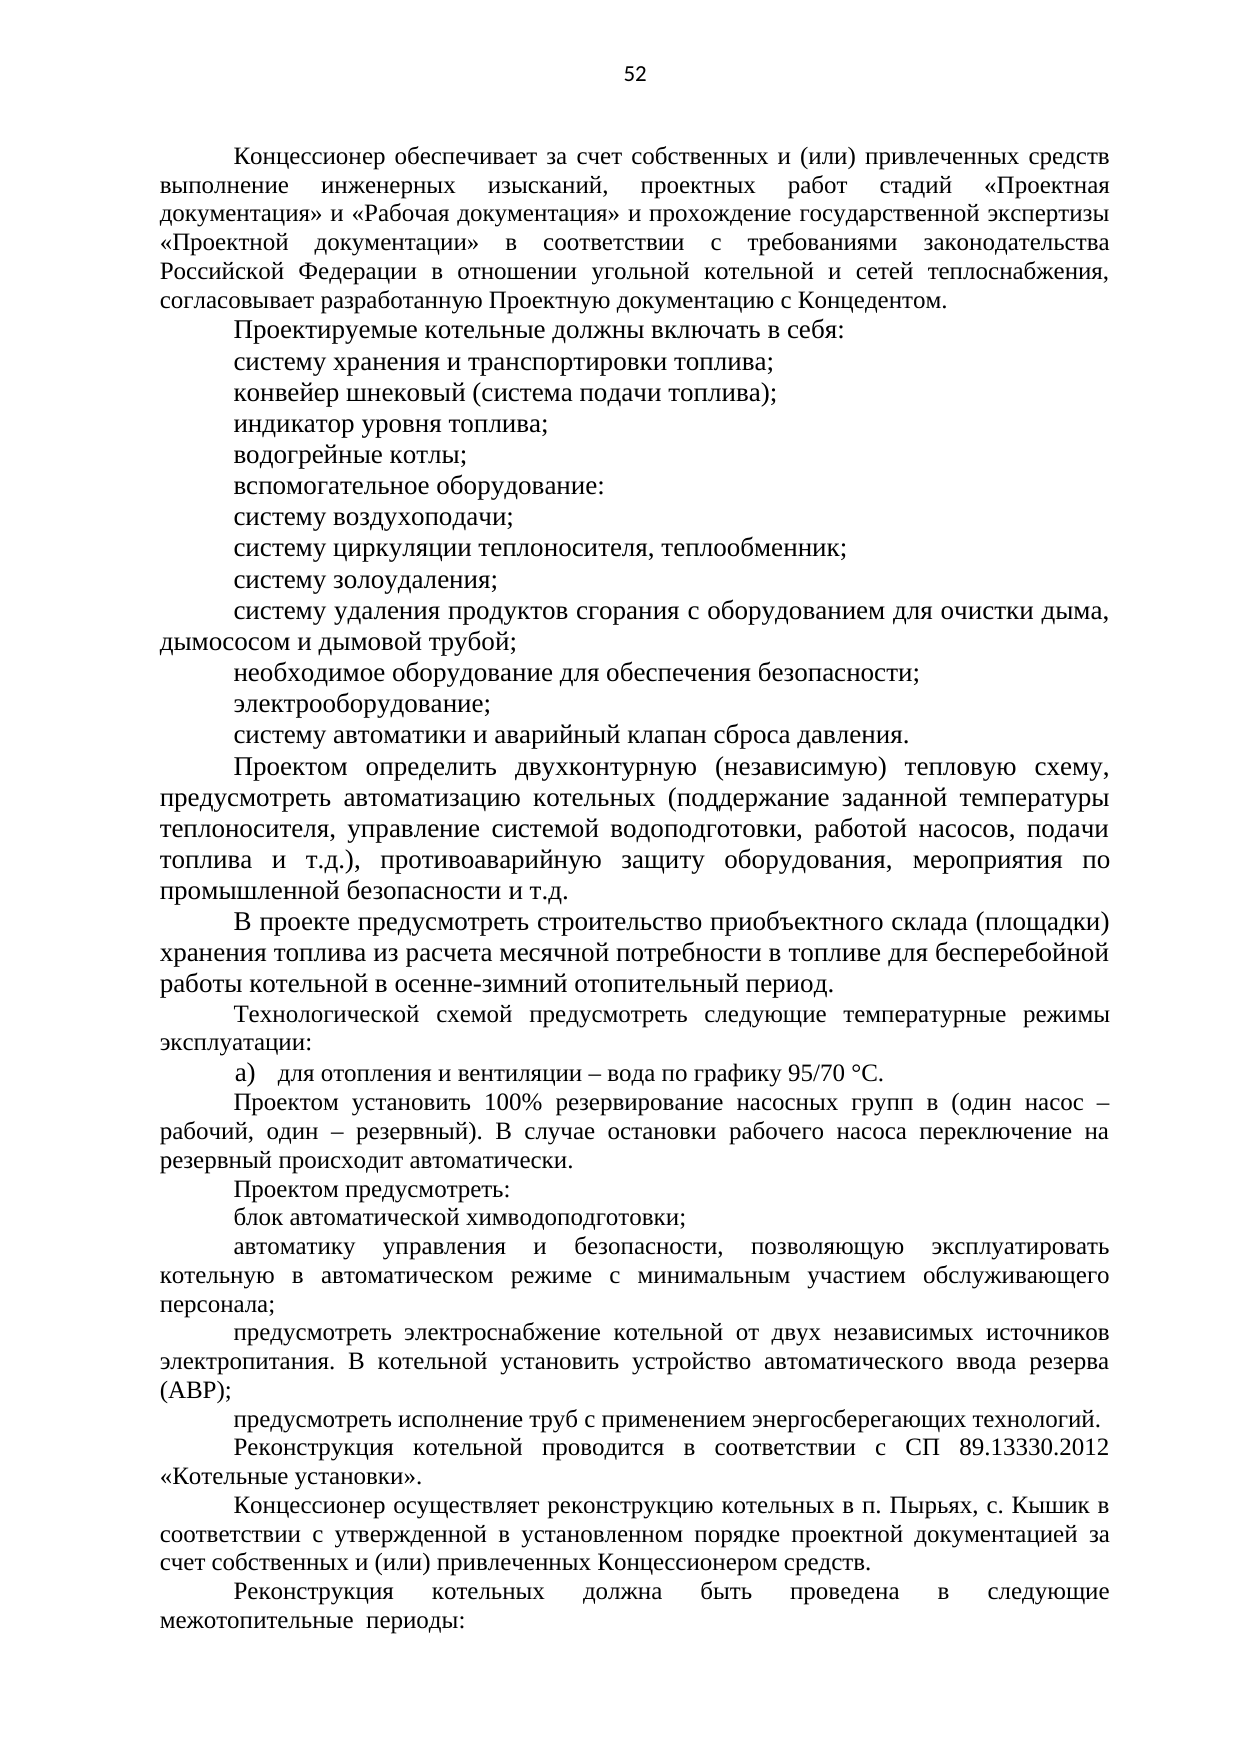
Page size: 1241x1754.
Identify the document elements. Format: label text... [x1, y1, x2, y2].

text Реконструкция котельной проводится в соответствии с СП 89.13330.2012 «Котельные установки». [159, 1432, 1110, 1490]
text предусмотреть электроснабжение котельной от двух независимых источников электропитания. В котельной установить устройство автоматического ввода резерва (АВР); [159, 1317, 1110, 1404]
text систему хранения и транспортировки топлива; [233, 345, 1110, 376]
text водогрейные котлы; [233, 438, 1110, 469]
text предусмотреть исполнение труб с применением энергосберегающих технологий. [159, 1404, 1110, 1432]
text Технологической схемой предусмотреть следующие температурные режимы эксплуатации: [159, 999, 1110, 1056]
text Проектом определить двухконтурную (независимую) тепловую схему, предусмотреть автоматизацию котельных (поддержание заданной температуры теплоносителя, управление системой водоподготовки, работой насосов, подачи топлива и т.д.), противоаварийную защиту оборудования, мероприятия по промышленной безопасности и т.д. [159, 749, 1110, 905]
text индикатор уровня топлива; [233, 407, 1110, 438]
text систему воздухоподачи; [233, 500, 1110, 532]
text систему удаления продуктов сгорания с оборудованием для очистки дыма, дымососом и дымовой трубой; [159, 594, 1110, 656]
text Реконструкция котельных должна быть проведена в следующие межотопительные периоды: [159, 1576, 1110, 1634]
text систему автоматики и аварийный клапан сброса давления. [233, 718, 1110, 749]
text В проекте предусмотреть строительство приобъектного склада (площадки) хранения топлива из расчета месячной потребности в топливе для бесперебойной работы котельной в осенне-зимний отопительный период. [159, 905, 1110, 999]
text автоматику управления и безопасности, позволяющую эксплуатировать котельную в автоматическом режиме с минимальным участием обслуживающего персонала; [159, 1231, 1110, 1317]
text блок автоматической химводоподготовки; [159, 1202, 1110, 1231]
text систему циркуляции теплоносителя, теплообменник; [233, 532, 1110, 563]
text электрооборудование; [233, 687, 1110, 718]
text конвейер шнековый (система подачи топлива); [233, 376, 1110, 407]
text Концессионер осуществляет реконструкцию котельных в п. Пырьях, с. Кышик в соответствии с утвержденной в установленном порядке проектной документацией за счет собственных и (или) привлеченных Концессионером средств. [159, 1490, 1110, 1576]
text Проектируемые котельные должны включать в себя: [159, 313, 1110, 345]
text вспомогательное оборудование: [233, 469, 1110, 500]
text Концессионер обеспечивает за счет собственных и (или) привлеченных средств выполнение инженерных изысканий, проектных работ стадий «Проектная документация» и «Рабочая документация» и прохождение государственной экспертизы «Проектной документации» в соответствии с требованиями законодательства Российской Федерации в отношении угольной котельной и сетей теплоснабжения, согласовывает разработанную Проектную документацию с Концедентом. [159, 141, 1110, 313]
text Проектом предусмотреть: [159, 1174, 1110, 1202]
text Проектом установить 100% резервирование насосных групп в (один насос – рабочий, один – резервный). В случае остановки рабочего насоса переключение на резервный происходит автоматически. [159, 1087, 1110, 1174]
text необходимое оборудование для обеспечения безопасности; [233, 656, 1110, 687]
text систему золоудаления; [233, 563, 1110, 594]
list для отопления и вентиляции – вода по графику 95/70 °С. [159, 1056, 1110, 1087]
